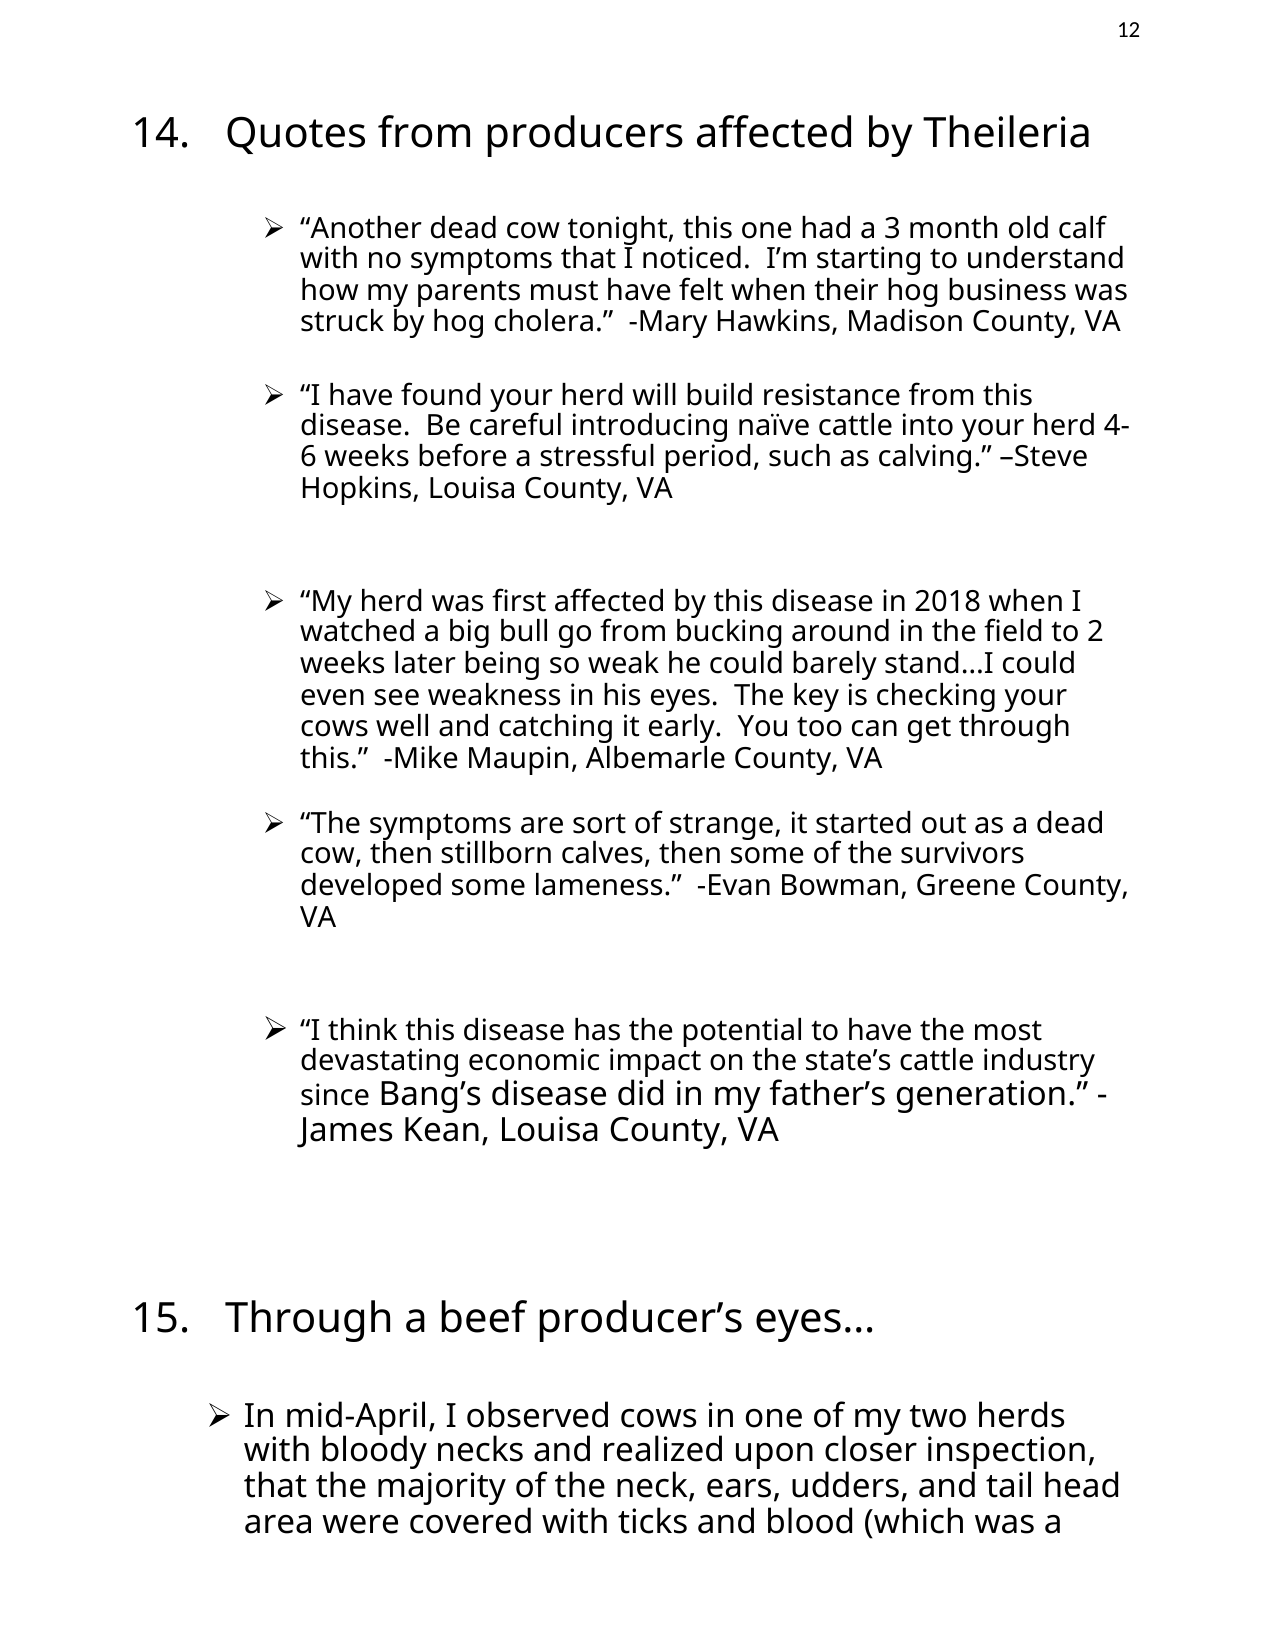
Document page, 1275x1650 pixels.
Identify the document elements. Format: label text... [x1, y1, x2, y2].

list “I think this disease has the potential to have the most devastating economic impact on the state’s cattle industry since Bang’s disease did in my father’s generation.” -James Kean, Louisa County, VA [262, 1015, 1140, 1151]
list “The symptoms are sort of strange, it started out as a dead cow, then stillborn calves, then some of the survivors developed some lameness.” -Evan Bowman, Greene County, VA [262, 809, 1140, 936]
list Through a beef producer’s eyes… [131, 1296, 1140, 1342]
list “My herd was first affected by this disease in 2018 when I watched a big bull go from bucking around in the field to 2 weeks later being so weak he could barely stand…I could even see weakness in his eyes. The key is checking your cows well and catching it early. You too can get through this.” -Mike Maupin, Albemarle County, VA [262, 586, 1140, 777]
list “I have found your herd will build resistance from this disease. Be careful introducing naïve cattle into your herd 4-6 weeks before a stressful period, such as calving.” –Steve Hopkins, Louisa County, VA [262, 380, 1140, 507]
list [206, 1398, 1140, 1544]
list Quotes from producers affected by Theileria [131, 111, 1140, 157]
list “Another dead cow tonight, this one had a 3 month old calf with no symptoms that I noticed. I’m starting to understand how my parents must have felt when their hog business was struck by hog cholera.” -Mary Hawkins, Madison County, VA [262, 213, 1140, 340]
